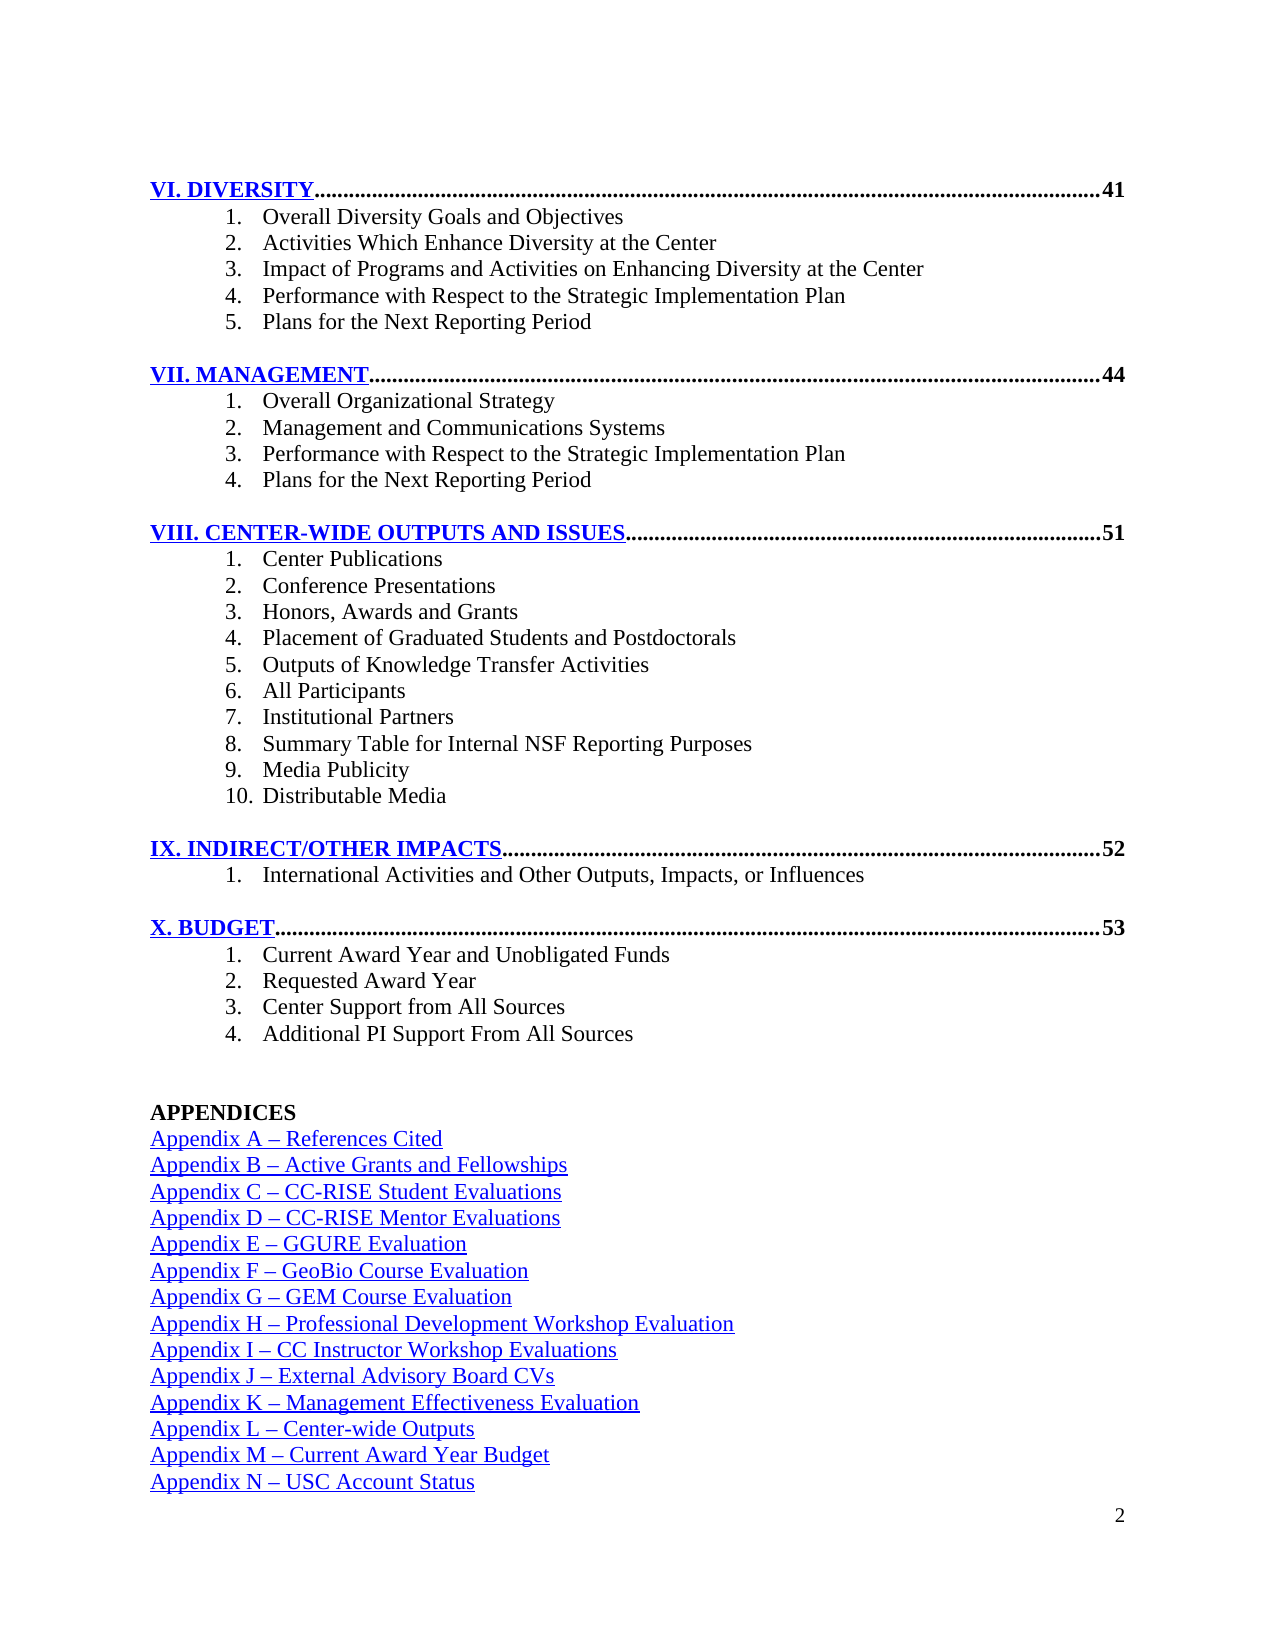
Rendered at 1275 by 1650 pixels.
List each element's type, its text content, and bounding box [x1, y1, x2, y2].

text Appendix I – CC Instructor Workshop Evaluations [150, 1336, 1125, 1362]
list Requested Award Year [225, 967, 1125, 993]
text – Management Effectiveness Evaluation [150, 1389, 1125, 1415]
text Appendix F – GeoBio Course Evaluation [150, 1257, 1125, 1283]
text Appendix E – GGURE Evaluation [150, 1231, 1125, 1257]
list All Participants [225, 677, 1125, 703]
text Appendix M – Current Award Year Budget [150, 1441, 1125, 1468]
list Center Support from All Sources [225, 993, 1125, 1020]
text – External Advisory Board CVs [150, 1362, 1125, 1389]
list Outputs of Knowledge Transfer Activities [225, 651, 1125, 677]
list Management and Communications Systems [225, 413, 1125, 440]
list Honors, Awards and Grants [225, 598, 1125, 624]
list Performance with Respect to the Strategic Implementation Plan [225, 440, 1125, 466]
list Overall Organizational Strategy [225, 387, 1125, 413]
text – CC-RISE Mentor Evaluations [150, 1204, 1125, 1231]
list Summary Table for Internal NSF Reporting Purposes [225, 730, 1125, 756]
list International Activities and Other Outputs, Impacts, or Influences [225, 862, 1125, 888]
text X. BUDGET 53 [150, 914, 1125, 941]
list Overall Diversity Goals and Objectives [225, 203, 1125, 229]
list Plans for the Next Reporting Period [225, 466, 1125, 493]
text Appendix H – Professional Development Workshop Evaluation [150, 1309, 1125, 1336]
list Distributable Media [225, 782, 1125, 809]
list Placement of Graduated Students and Postdoctorals [225, 624, 1125, 651]
list Performance with Respect to the Strategic Implementation Plan [225, 282, 1125, 308]
text Appendix A – References Cited [150, 1125, 1125, 1151]
list Additional PI Support From All Sources [225, 1020, 1125, 1046]
list Center Publications [225, 545, 1125, 572]
text Appendix N – USC Account Status [150, 1468, 1125, 1494]
list Institutional Partners [225, 703, 1125, 730]
text VI. DIVERSITY 41 [150, 176, 1125, 203]
list Media Publicity [225, 756, 1125, 782]
list Impact of Programs and Activities on Enhancing Diversity at the Center [225, 255, 1125, 282]
list Current Award Year and Unobligated Funds [225, 941, 1125, 967]
list Conference Presentations [225, 572, 1125, 598]
text Appendix G – GEM Course Evaluation [150, 1283, 1125, 1309]
text APPENDICES [150, 1099, 1125, 1125]
list Activities Which Enhance Diversity at the Center [225, 229, 1125, 255]
text – Center-wide Outputs [150, 1415, 1125, 1441]
text VII. MANAGEMENT 44 [150, 361, 1125, 387]
text VIII. CENTER-WIDE OUTPUTS AND ISSUES 51 [150, 519, 1125, 545]
list Plans for the Next Reporting Period [225, 308, 1125, 334]
text IX. INDIRECT/OTHER IMPACTS 52 [150, 835, 1125, 862]
text – CC-RISE Student Evaluations [150, 1178, 1125, 1204]
text – Active Grants and Fellowships [150, 1151, 1125, 1178]
